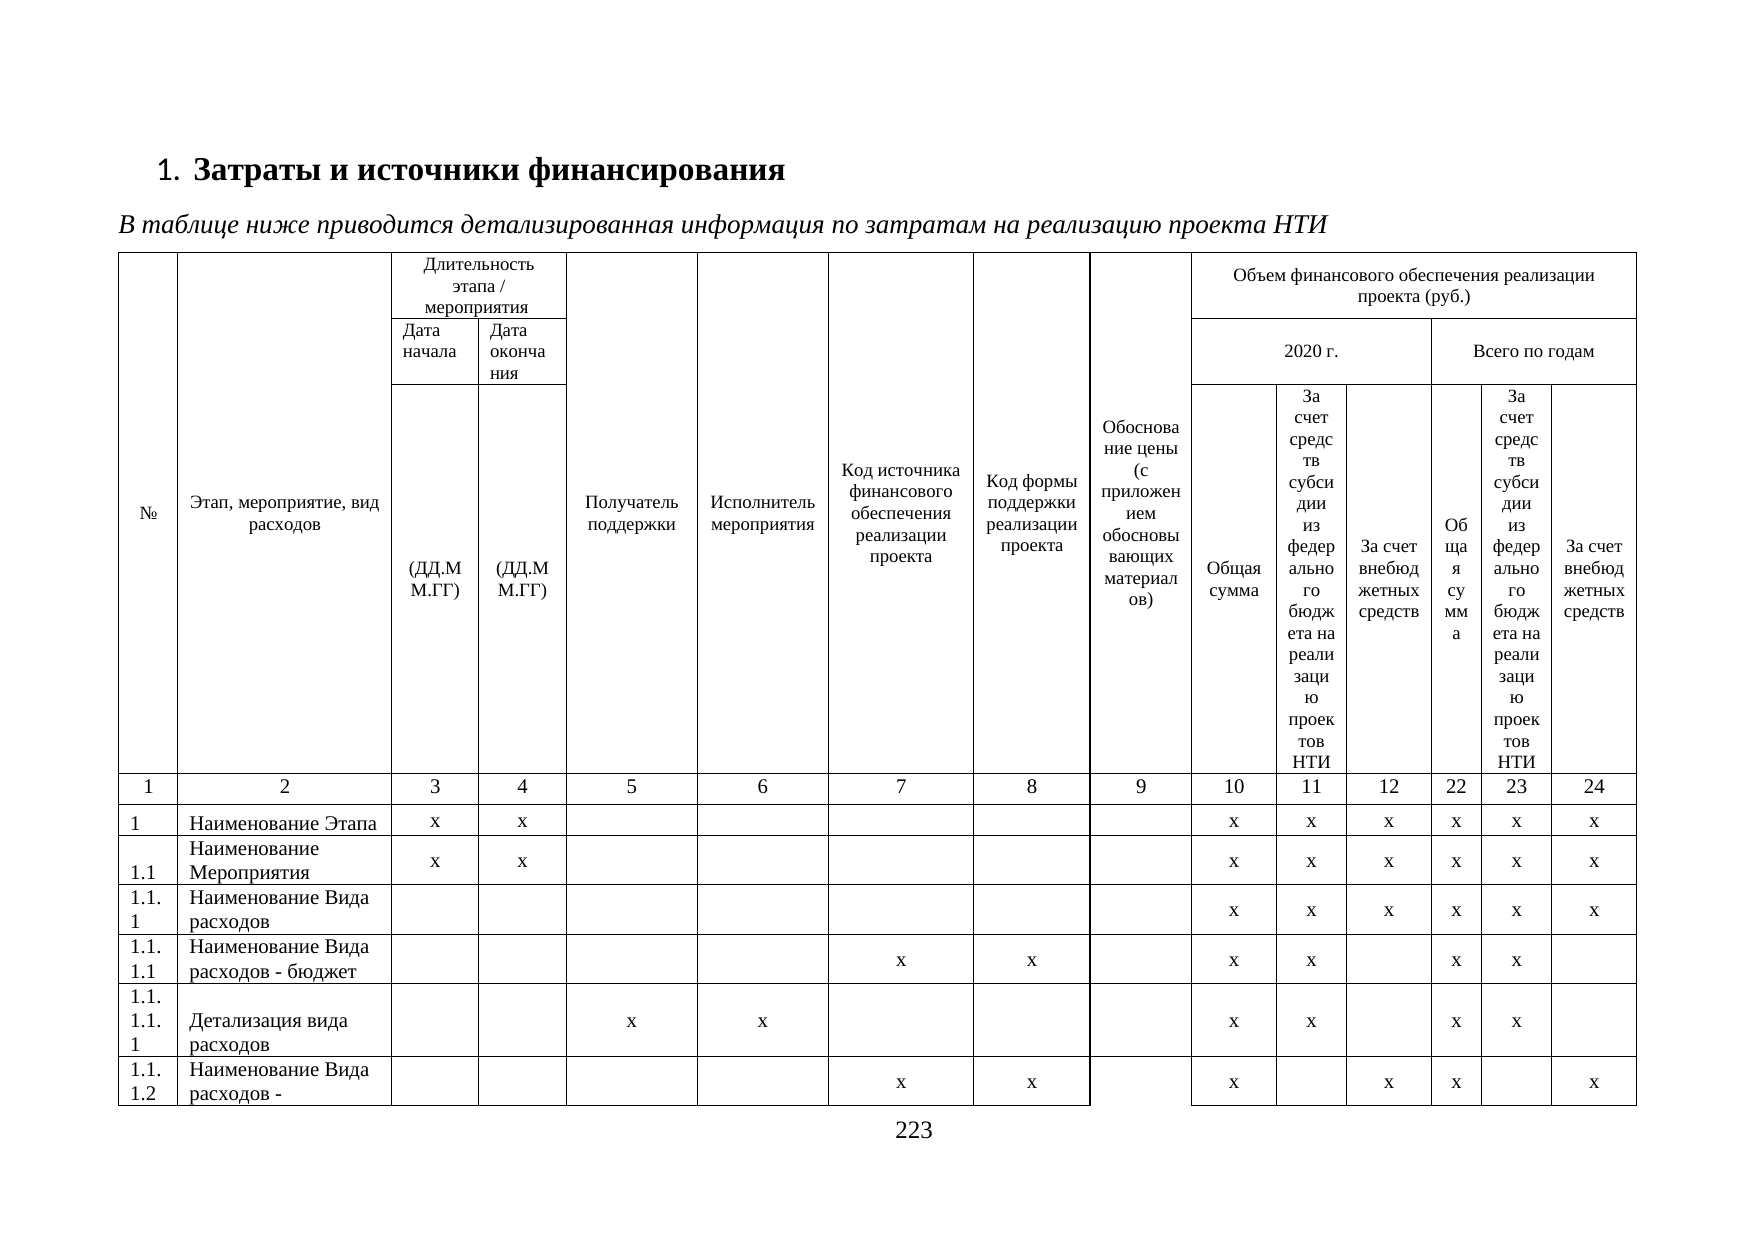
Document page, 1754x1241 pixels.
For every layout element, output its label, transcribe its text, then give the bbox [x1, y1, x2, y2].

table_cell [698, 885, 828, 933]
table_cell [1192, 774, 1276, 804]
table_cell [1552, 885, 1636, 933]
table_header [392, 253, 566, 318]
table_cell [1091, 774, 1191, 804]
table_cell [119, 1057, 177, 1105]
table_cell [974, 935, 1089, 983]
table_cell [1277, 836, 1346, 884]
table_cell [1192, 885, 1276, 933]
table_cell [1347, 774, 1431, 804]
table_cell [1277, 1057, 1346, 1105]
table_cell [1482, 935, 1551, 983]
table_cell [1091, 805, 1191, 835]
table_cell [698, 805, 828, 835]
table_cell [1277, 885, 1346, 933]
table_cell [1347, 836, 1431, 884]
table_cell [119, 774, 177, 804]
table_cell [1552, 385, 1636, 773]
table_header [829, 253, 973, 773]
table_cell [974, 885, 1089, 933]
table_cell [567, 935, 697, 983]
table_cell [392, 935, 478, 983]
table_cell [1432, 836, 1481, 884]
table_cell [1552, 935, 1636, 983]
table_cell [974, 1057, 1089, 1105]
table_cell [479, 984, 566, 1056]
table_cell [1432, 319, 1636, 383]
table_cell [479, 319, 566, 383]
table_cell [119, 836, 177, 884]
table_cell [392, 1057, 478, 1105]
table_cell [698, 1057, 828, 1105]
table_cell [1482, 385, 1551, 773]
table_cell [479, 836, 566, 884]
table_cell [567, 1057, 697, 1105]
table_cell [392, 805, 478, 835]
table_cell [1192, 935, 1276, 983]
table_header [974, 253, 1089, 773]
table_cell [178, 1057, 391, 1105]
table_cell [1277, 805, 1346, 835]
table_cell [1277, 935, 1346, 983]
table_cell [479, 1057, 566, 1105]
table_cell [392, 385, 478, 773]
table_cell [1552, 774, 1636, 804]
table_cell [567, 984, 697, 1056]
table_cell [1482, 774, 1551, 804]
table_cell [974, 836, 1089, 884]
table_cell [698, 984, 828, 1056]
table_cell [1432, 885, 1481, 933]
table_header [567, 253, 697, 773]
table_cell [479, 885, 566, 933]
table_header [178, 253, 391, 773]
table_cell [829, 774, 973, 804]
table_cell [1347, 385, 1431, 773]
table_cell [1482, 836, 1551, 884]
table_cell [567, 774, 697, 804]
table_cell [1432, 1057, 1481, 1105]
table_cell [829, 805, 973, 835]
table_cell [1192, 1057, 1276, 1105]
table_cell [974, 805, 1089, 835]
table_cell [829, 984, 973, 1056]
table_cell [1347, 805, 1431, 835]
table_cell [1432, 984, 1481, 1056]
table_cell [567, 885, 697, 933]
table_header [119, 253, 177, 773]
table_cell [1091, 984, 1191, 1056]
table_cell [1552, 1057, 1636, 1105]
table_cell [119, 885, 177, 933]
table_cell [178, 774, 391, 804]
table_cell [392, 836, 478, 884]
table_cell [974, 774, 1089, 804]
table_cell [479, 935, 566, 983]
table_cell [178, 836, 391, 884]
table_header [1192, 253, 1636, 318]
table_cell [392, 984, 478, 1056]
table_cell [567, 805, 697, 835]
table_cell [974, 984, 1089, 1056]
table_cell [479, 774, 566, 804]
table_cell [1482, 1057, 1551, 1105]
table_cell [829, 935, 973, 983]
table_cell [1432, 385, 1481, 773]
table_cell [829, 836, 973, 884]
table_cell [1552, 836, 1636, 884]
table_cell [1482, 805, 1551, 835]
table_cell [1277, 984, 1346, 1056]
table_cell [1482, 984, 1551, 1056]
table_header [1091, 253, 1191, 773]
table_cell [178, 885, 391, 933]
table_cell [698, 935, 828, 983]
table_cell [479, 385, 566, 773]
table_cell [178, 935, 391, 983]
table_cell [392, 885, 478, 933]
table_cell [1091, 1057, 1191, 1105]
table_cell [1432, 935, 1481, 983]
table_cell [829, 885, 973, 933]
text В таблице ниже приводится детализированная информация по затратам на реализацию проекта НТИ [118, 208, 1636, 239]
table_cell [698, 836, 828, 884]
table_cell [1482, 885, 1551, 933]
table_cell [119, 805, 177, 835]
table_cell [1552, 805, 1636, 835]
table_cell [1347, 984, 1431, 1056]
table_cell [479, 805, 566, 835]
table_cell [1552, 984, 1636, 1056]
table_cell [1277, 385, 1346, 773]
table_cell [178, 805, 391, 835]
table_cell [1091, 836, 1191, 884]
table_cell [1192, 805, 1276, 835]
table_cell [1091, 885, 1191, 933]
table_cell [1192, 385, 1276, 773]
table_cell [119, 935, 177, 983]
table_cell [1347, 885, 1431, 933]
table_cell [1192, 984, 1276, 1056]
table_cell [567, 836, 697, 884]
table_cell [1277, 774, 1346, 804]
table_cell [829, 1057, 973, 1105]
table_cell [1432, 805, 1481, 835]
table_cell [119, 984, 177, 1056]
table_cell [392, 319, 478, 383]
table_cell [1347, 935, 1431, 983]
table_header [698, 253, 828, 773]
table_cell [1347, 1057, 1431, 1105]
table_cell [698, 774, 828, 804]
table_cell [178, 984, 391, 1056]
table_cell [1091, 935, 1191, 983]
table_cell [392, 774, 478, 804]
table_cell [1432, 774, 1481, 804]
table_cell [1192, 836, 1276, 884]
list Затраты и источники финансирования [156, 148, 1636, 188]
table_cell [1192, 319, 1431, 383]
